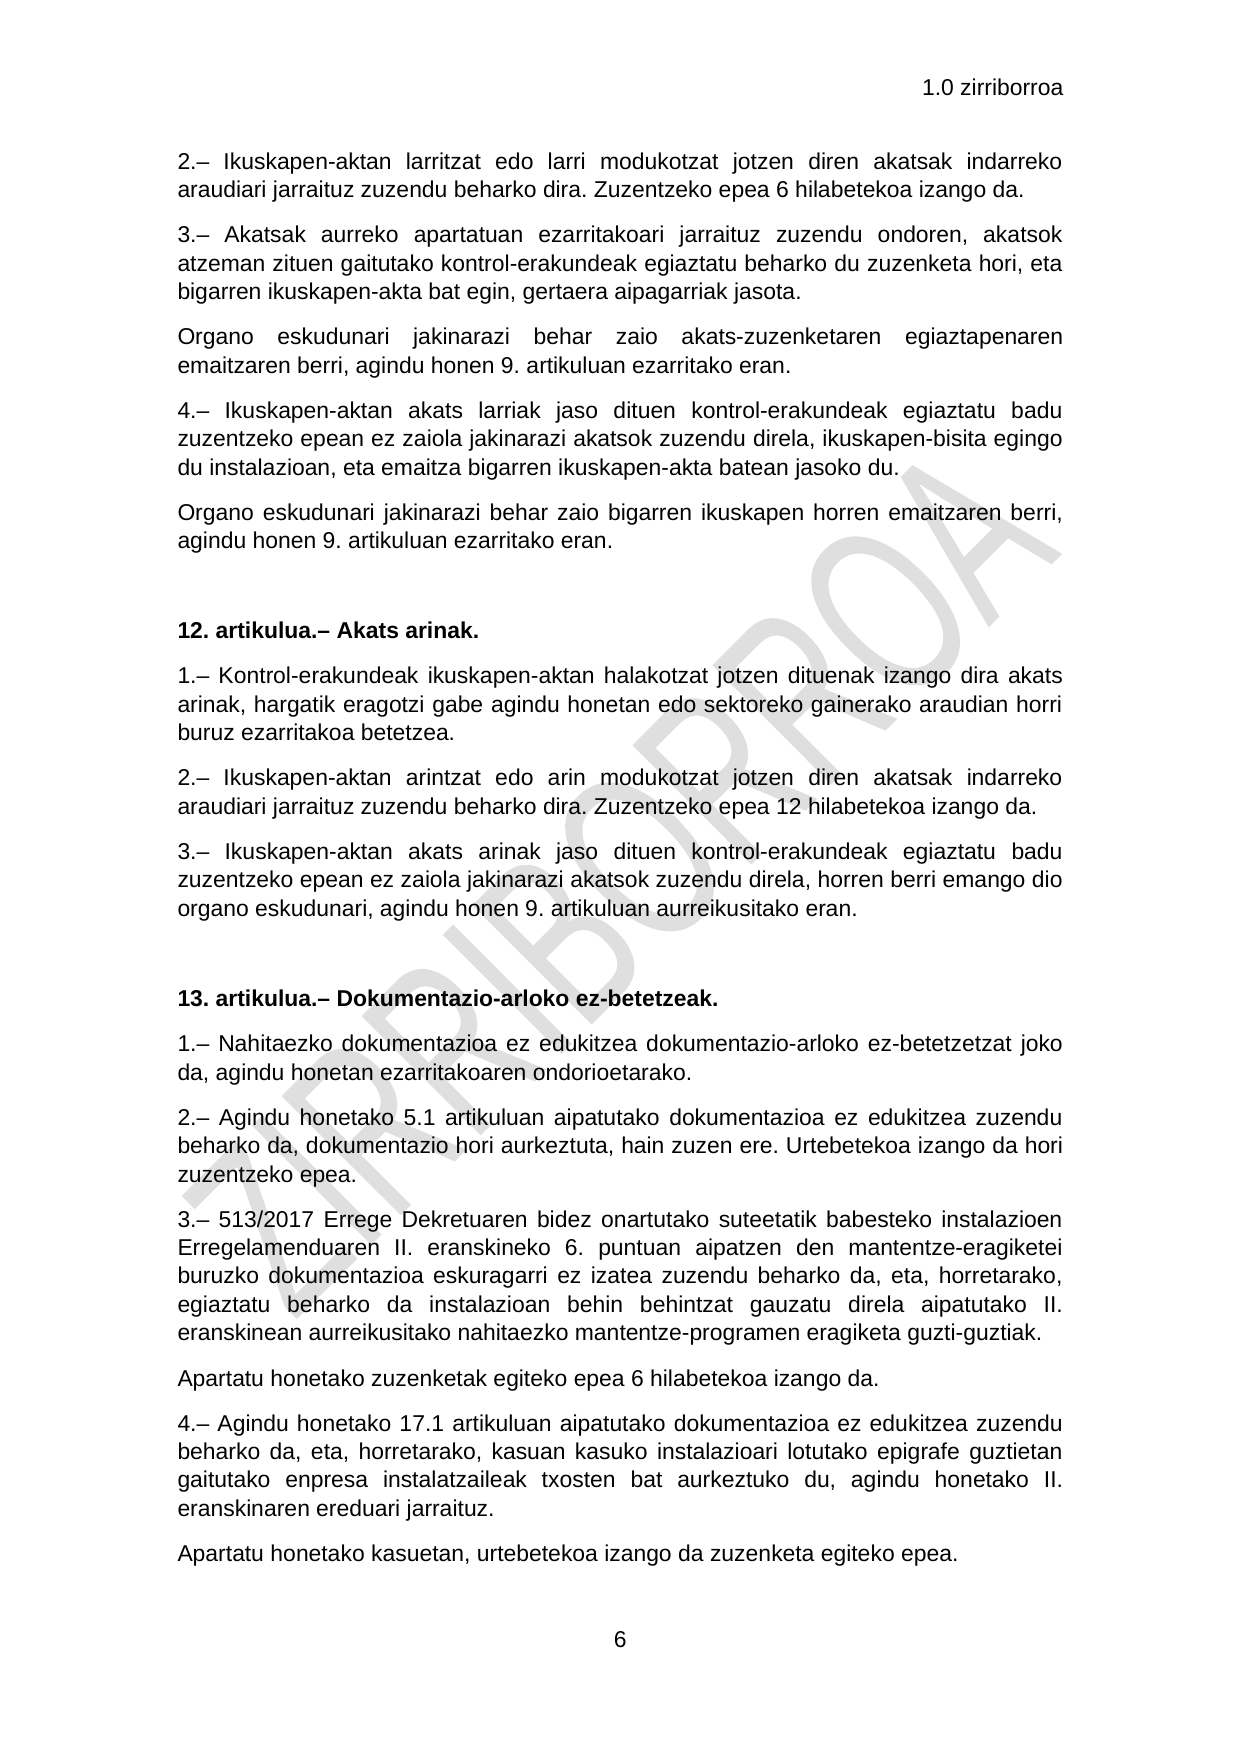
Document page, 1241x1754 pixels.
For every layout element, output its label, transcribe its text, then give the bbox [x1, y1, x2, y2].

text 4.– Ikuskapen-aktan akats larriak jaso dituen kontrol-erakundeak egiaztatu badu zuzentzeko epean ez zaiola jakinarazi akatsok zuzendu direla, ikuskapen-bisita egingo du instalazioan, eta emaitza bigarren ikuskapen-akta batean jasoko du. [177, 397, 1063, 480]
text 3.– Akatsak aurreko apartatuan ezarritakoari jarraituz zuzendu ondoren, akatsok atzeman zituen gaitutako kontrol-erakundeak egiaztatu beharko du zuzenketa hori, eta bigarren ikuskapen-akta bat egin, gertaera aipagarriak jasota. [177, 221, 1063, 304]
text 12. artikulua.– Akats arinak. [177, 617, 1063, 644]
text 2.– Ikuskapen-aktan arintzat edo arin modukotzat jotzen diren akatsak indarreko araudiari jarraituz zuzendu beharko dira. Zuzentzeko epea 12 hilabetekoa izango da. [177, 764, 1063, 819]
text Apartatu honetako kasuetan, urtebetekoa izango da zuzenketa egiteko epea. [177, 1540, 1063, 1566]
text Apartatu honetako zuzenketak egiteko epea 6 hilabetekoa izango da. [177, 1364, 1063, 1391]
text 2.– Ikuskapen-aktan larritzat edo larri modukotzat jotzen diren akatsak indarreko araudiari jarraituz zuzendu beharko dira. Zuzentzeko epea 6 hilabetekoa izango da. [177, 148, 1063, 202]
text 1.– Nahitaezko dokumentazioa ez edukitzea dokumentazio-arloko ez-betetzetzat joko da, agindu honetan ezarritakoaren ondorioetarako. [177, 1030, 1063, 1085]
text 3.– Ikuskapen-aktan akats arinak jaso dituen kontrol-erakundeak egiaztatu badu zuzentzeko epean ez zaiola jakinarazi akatsok zuzendu direla, horren berri emango dio organo eskudunari, agindu honen 9. artikuluan aurreikusitako eran. [177, 838, 1063, 921]
text Organo eskudunari jakinarazi behar zaio bigarren ikuskapen horren emaitzaren berri, agindu honen 9. artikuluan ezarritako eran. [177, 499, 1063, 553]
text 3.– 513/2017 Errege Dekretuaren bidez onartutako suteetatik babesteko instalazioen Erregelamenduaren II. eranskineko 6. puntuan aipatzen den mantentze-eragiketei buruzko dokumentazioa eskuragarri ez izatea zuzendu beharko da, eta, horretarako, egiaztatu beharko da instalazioan behin behintzat gauzatu direla aipatutako II. eranskinean aurreikusitako nahitaezko mantentze-programen eragiketa guzti-guztiak. [177, 1206, 1063, 1346]
text 4.– Agindu honetako 17.1 artikuluan aipatutako dokumentazioa ez edukitzea zuzendu beharko da, eta, horretarako, kasuan kasuko instalazioari lotutako epigrafe guztietan gaitutako enpresa instalatzaileak txosten bat aurkeztuko du, agindu honetako II. eranskinaren ereduari jarraituz. [177, 1409, 1063, 1521]
text Organo eskudunari jakinarazi behar zaio akats-zuzenketaren egiaztapenaren emaitzaren berri, agindu honen 9. artikuluan ezarritako eran. [177, 323, 1063, 378]
text 2.– Agindu honetako 5.1 artikuluan aipatutako dokumentazioa ez edukitzea zuzendu beharko da, dokumentazio hori aurkeztuta, hain zuzen ere. Urtebetekoa izango da hori zuzentzeko epea. [177, 1104, 1063, 1187]
text 1.– Kontrol-erakundeak ikuskapen-aktan halakotzat jotzen dituenak izango dira akats arinak, hargatik eragotzi gabe agindu honetan edo sektoreko gainerako araudian horri buruz ezarritakoa betetzea. [177, 662, 1063, 746]
text 13. artikulua.– Dokumentazio-arloko ez-betetzeak. [177, 985, 1063, 1011]
